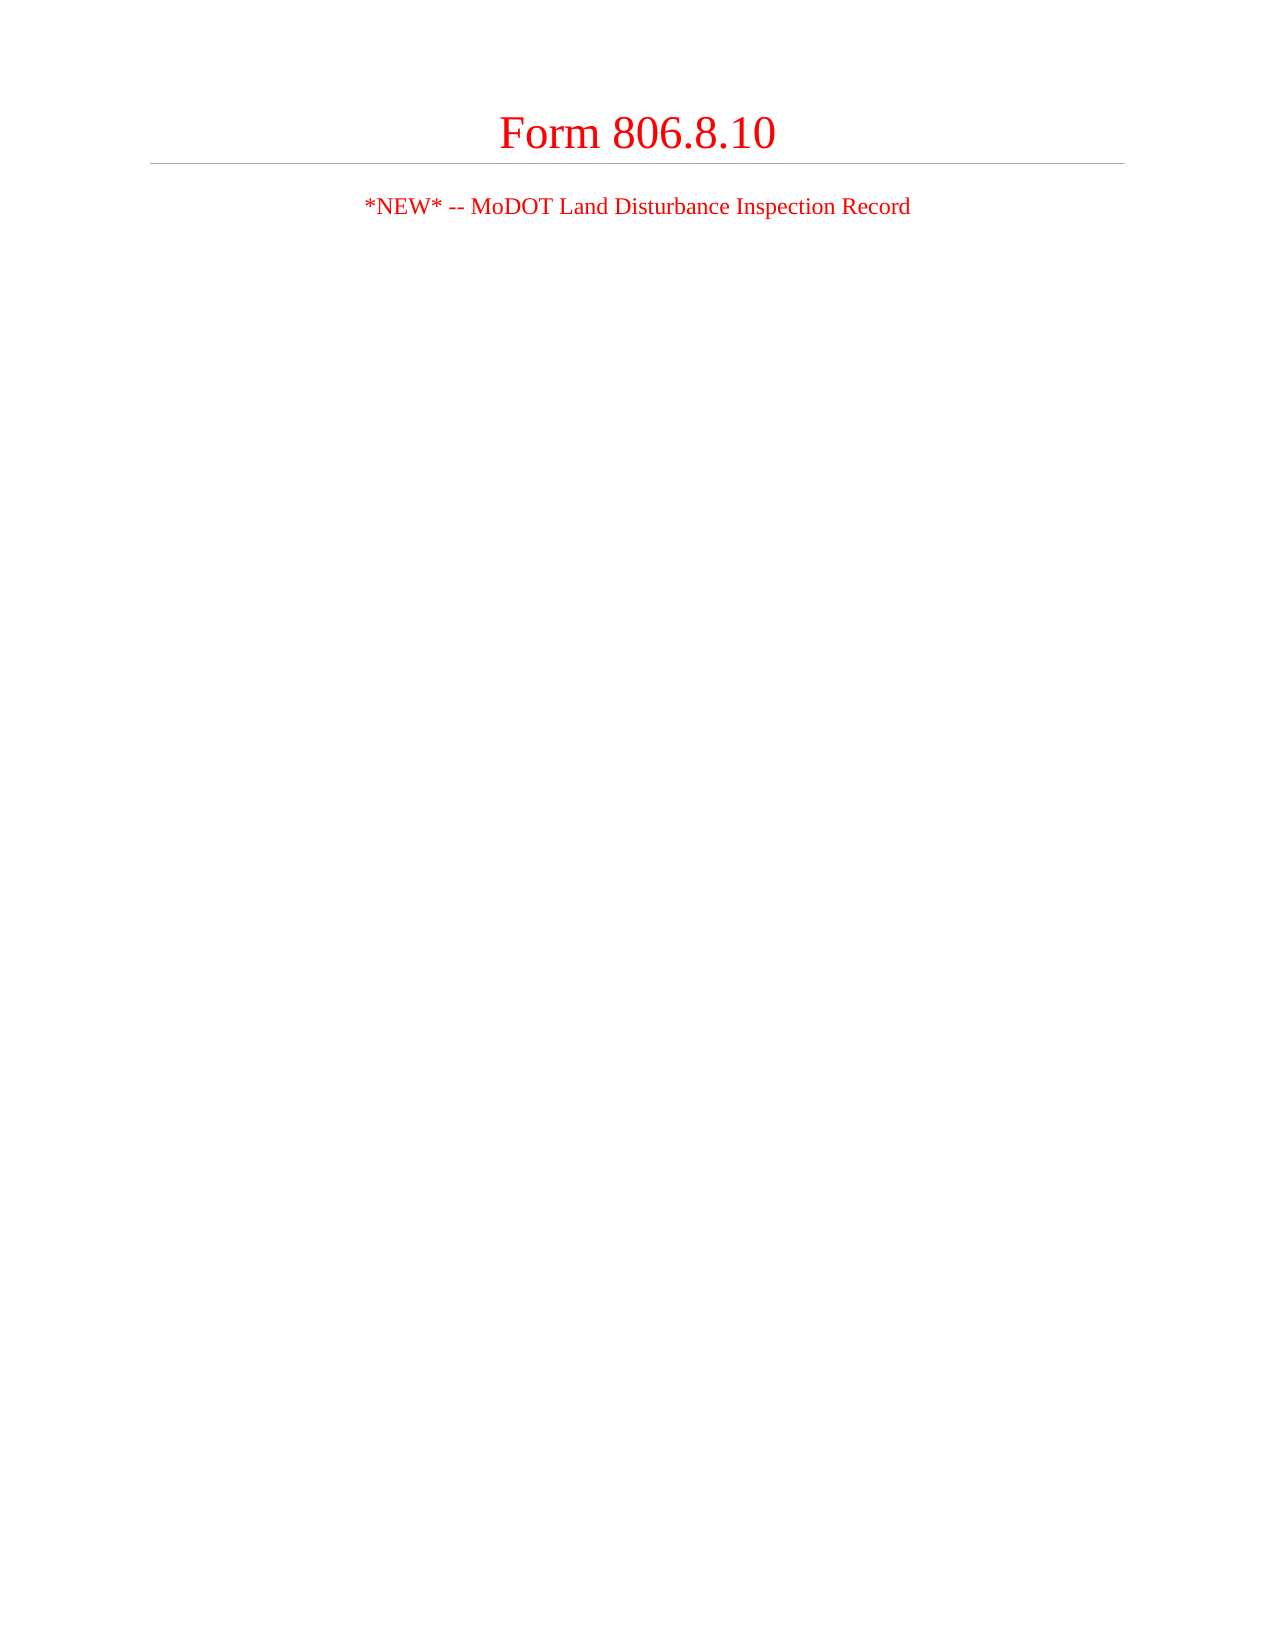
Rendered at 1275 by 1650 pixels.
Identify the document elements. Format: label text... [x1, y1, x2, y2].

text *NEW* -- MoDOT Land Disturbance Inspection Record [150, 192, 1125, 219]
subtitle Form 806.8.10 [150, 105, 1125, 163]
